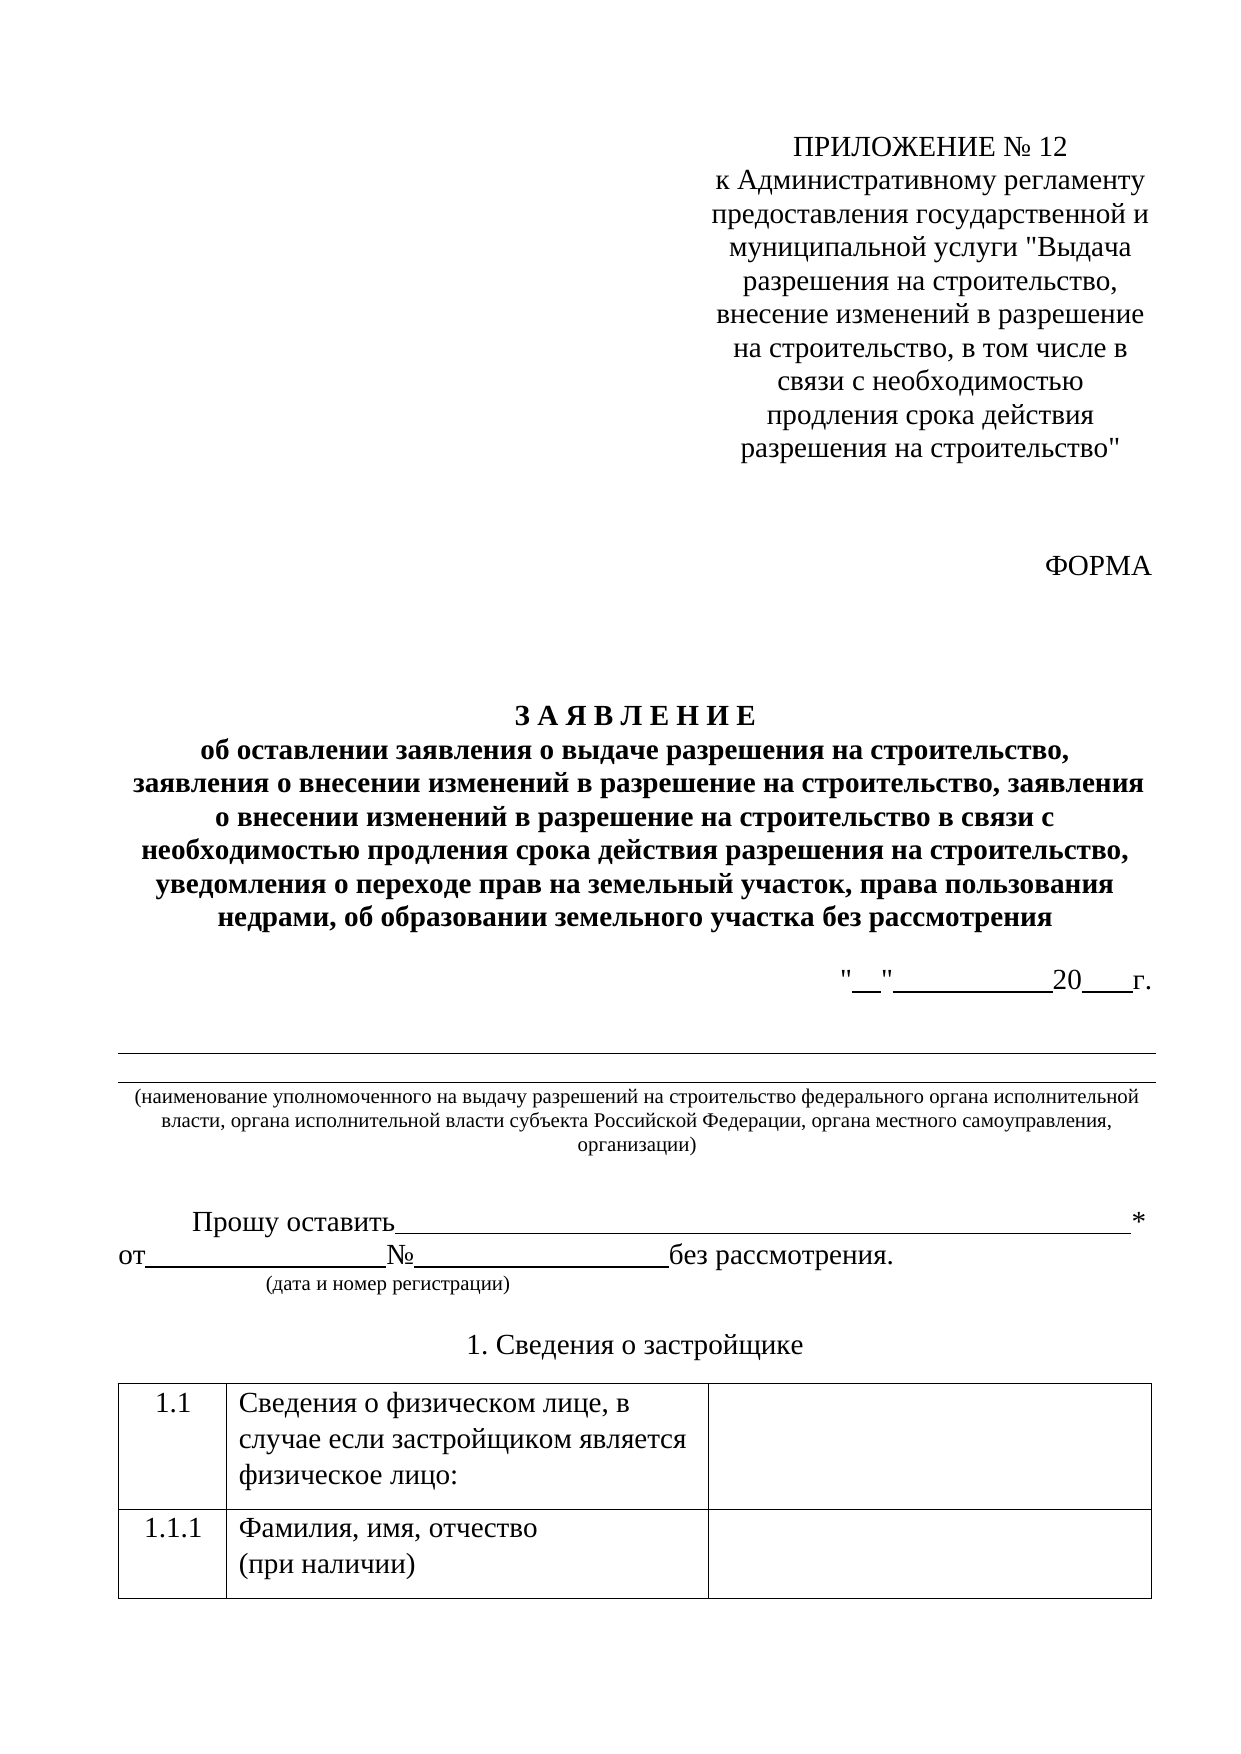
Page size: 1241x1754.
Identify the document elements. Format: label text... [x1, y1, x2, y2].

list Сведения о застройщике [466, 1327, 1169, 1361]
table_header 1.1 [119, 1384, 226, 1508]
table_header Сведения о физическом лице, в случае если застройщиком является физическое лицо: [227, 1384, 708, 1508]
text об оставлении заявления о выдаче разрешения на строительство, заявления о внесении изменений в разрешение на строительство, заявления [133, 732, 1169, 799]
subtitle З А Я В Л Е Н И Е [128, 698, 1142, 732]
text к Административному регламенту предоставления государственной и муниципальной услуги "Выдача разрешения на строительство, внесение изменений в разрешение на строительство, в том числе в связи с необходимостью продления срока действия разрешения на строительство" [711, 162, 1149, 464]
text (наименование уполномоченного на выдачу разрешений на строительство федерального органа исполнительной власти, органа исполнительной власти субъекта Российской Федерации, органа местного самоуправления, организации) [128, 1076, 1145, 1156]
text Прошу оставить * от № без рассмотрения. [118, 1204, 1146, 1271]
table_cell 1.1.1 [119, 1510, 226, 1597]
table_cell [709, 1510, 1151, 1597]
text ФОРМА [106, 548, 1152, 581]
text ПРИЛОЖЕНИЕ № 12 [714, 129, 1146, 162]
table_cell Фамилия, имя, отчество (при наличии) [227, 1510, 708, 1597]
subtitle о внесении изменений в разрешение на строительство в связи с необходимостью продления срока действия разрешения на строительство, уведомления о переходе прав на земельный участок, права пользования недрами, об образовании земельного участка без рассмотрения [123, 799, 1147, 933]
text (дата и номер регистрации) [266, 1271, 1169, 1295]
text " " 20 г. [106, 962, 1152, 995]
table_header [709, 1384, 1151, 1508]
